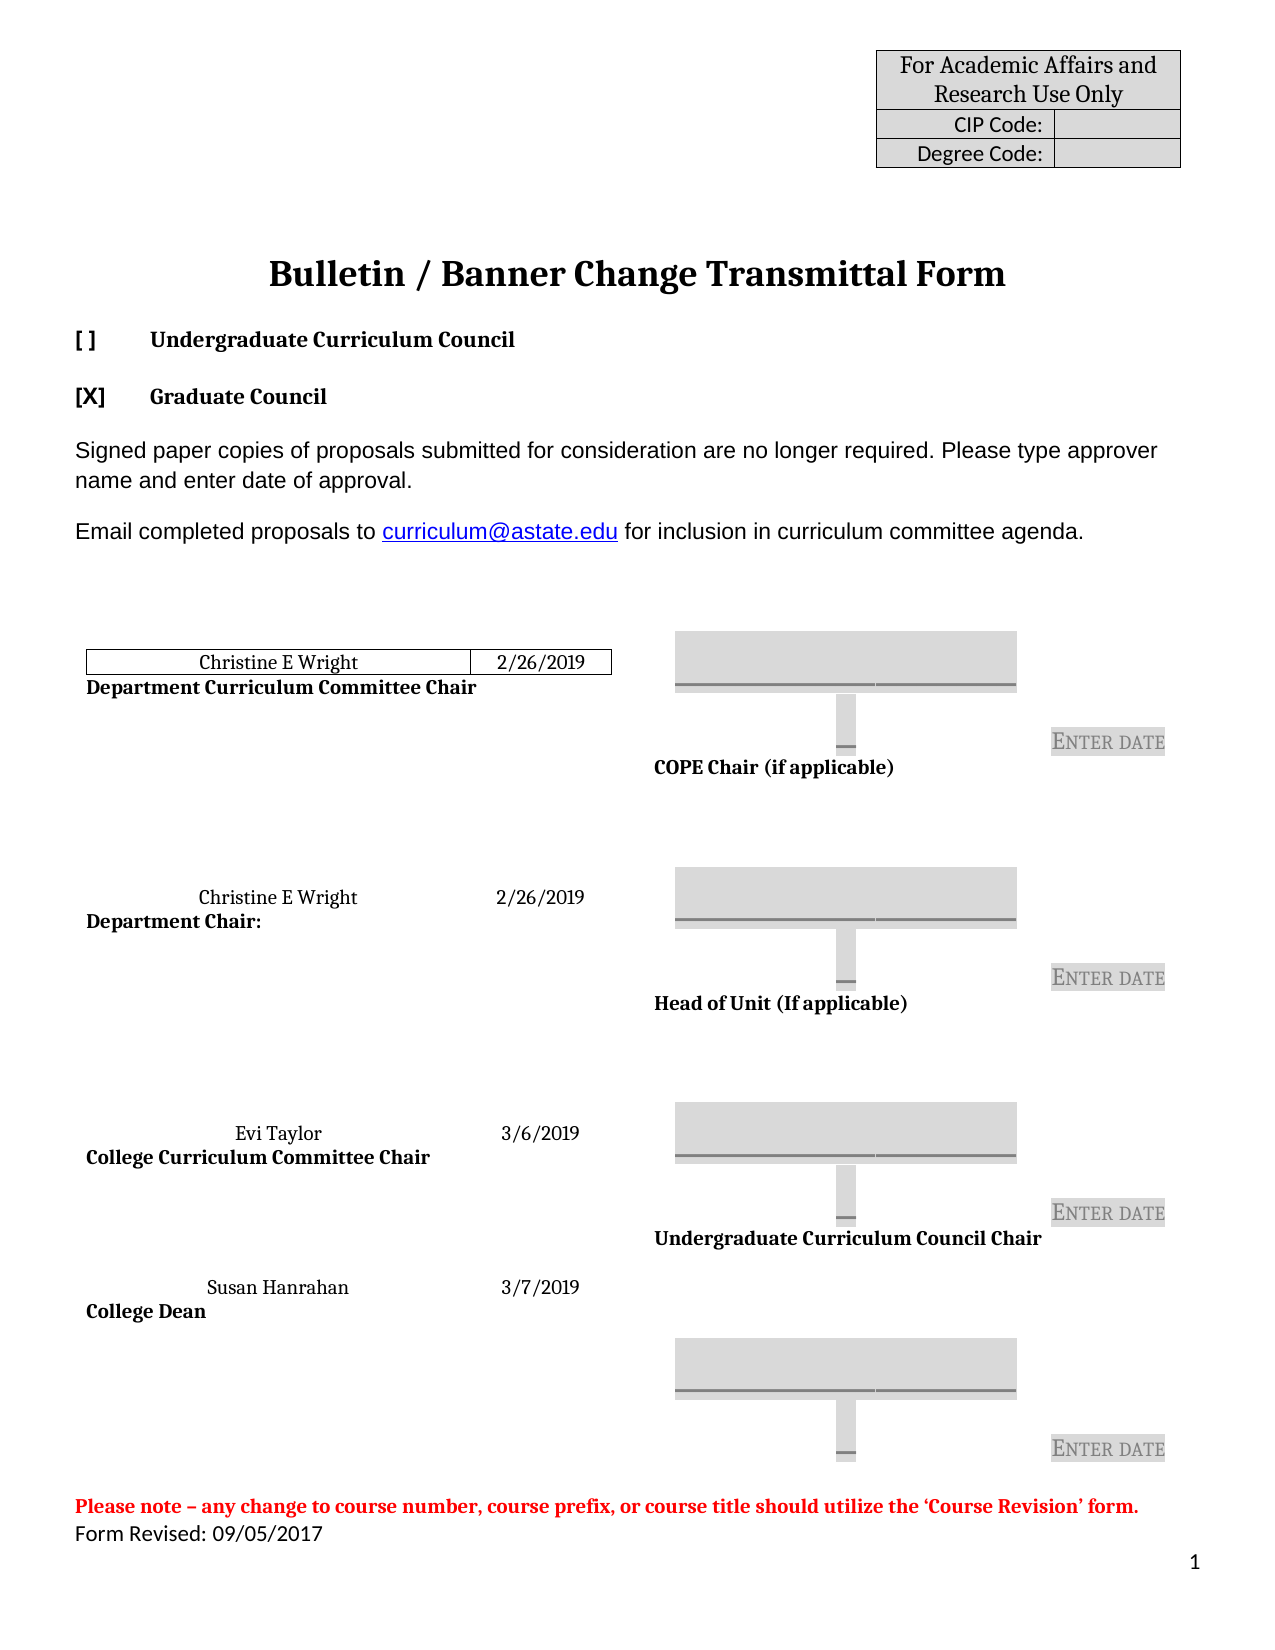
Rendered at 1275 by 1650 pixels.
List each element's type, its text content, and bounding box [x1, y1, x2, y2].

table_cell Head of Unit (If applicable) [643, 804, 1211, 1040]
text Email completed proposals to curriculum@astate.edu for inclusion in curriculum committee agenda. [75, 518, 1200, 544]
text Signed paper copies of proposals submitted for consideration are no longer required. Please type approver name and enter date of approval. [75, 437, 1200, 493]
table_cell [1055, 139, 1180, 167]
table_header Department Curriculum Committee Chair [75, 569, 643, 804]
table_cell Department Chair: [75, 804, 643, 1040]
table_cell Degree Code: [877, 139, 1054, 167]
text [ ] Undergraduate Curriculum Council [75, 323, 1200, 354]
text Bulletin / Banner Change Transmittal Form [75, 253, 1200, 296]
table_header COPE Chair (if applicable) [643, 569, 1211, 804]
table_cell [1055, 110, 1180, 138]
table_cell College Curriculum Committee Chair [75, 1040, 643, 1275]
table_cell Undergraduate Curriculum Council Chair [643, 1040, 1211, 1275]
text [X] Graduate Council [75, 380, 1200, 411]
table_cell CIP Code: [877, 110, 1054, 138]
table_header For Academic Affairs and Research Use Only [877, 51, 1180, 109]
table_cell College Dean [75, 1275, 643, 1462]
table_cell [643, 1275, 1211, 1462]
